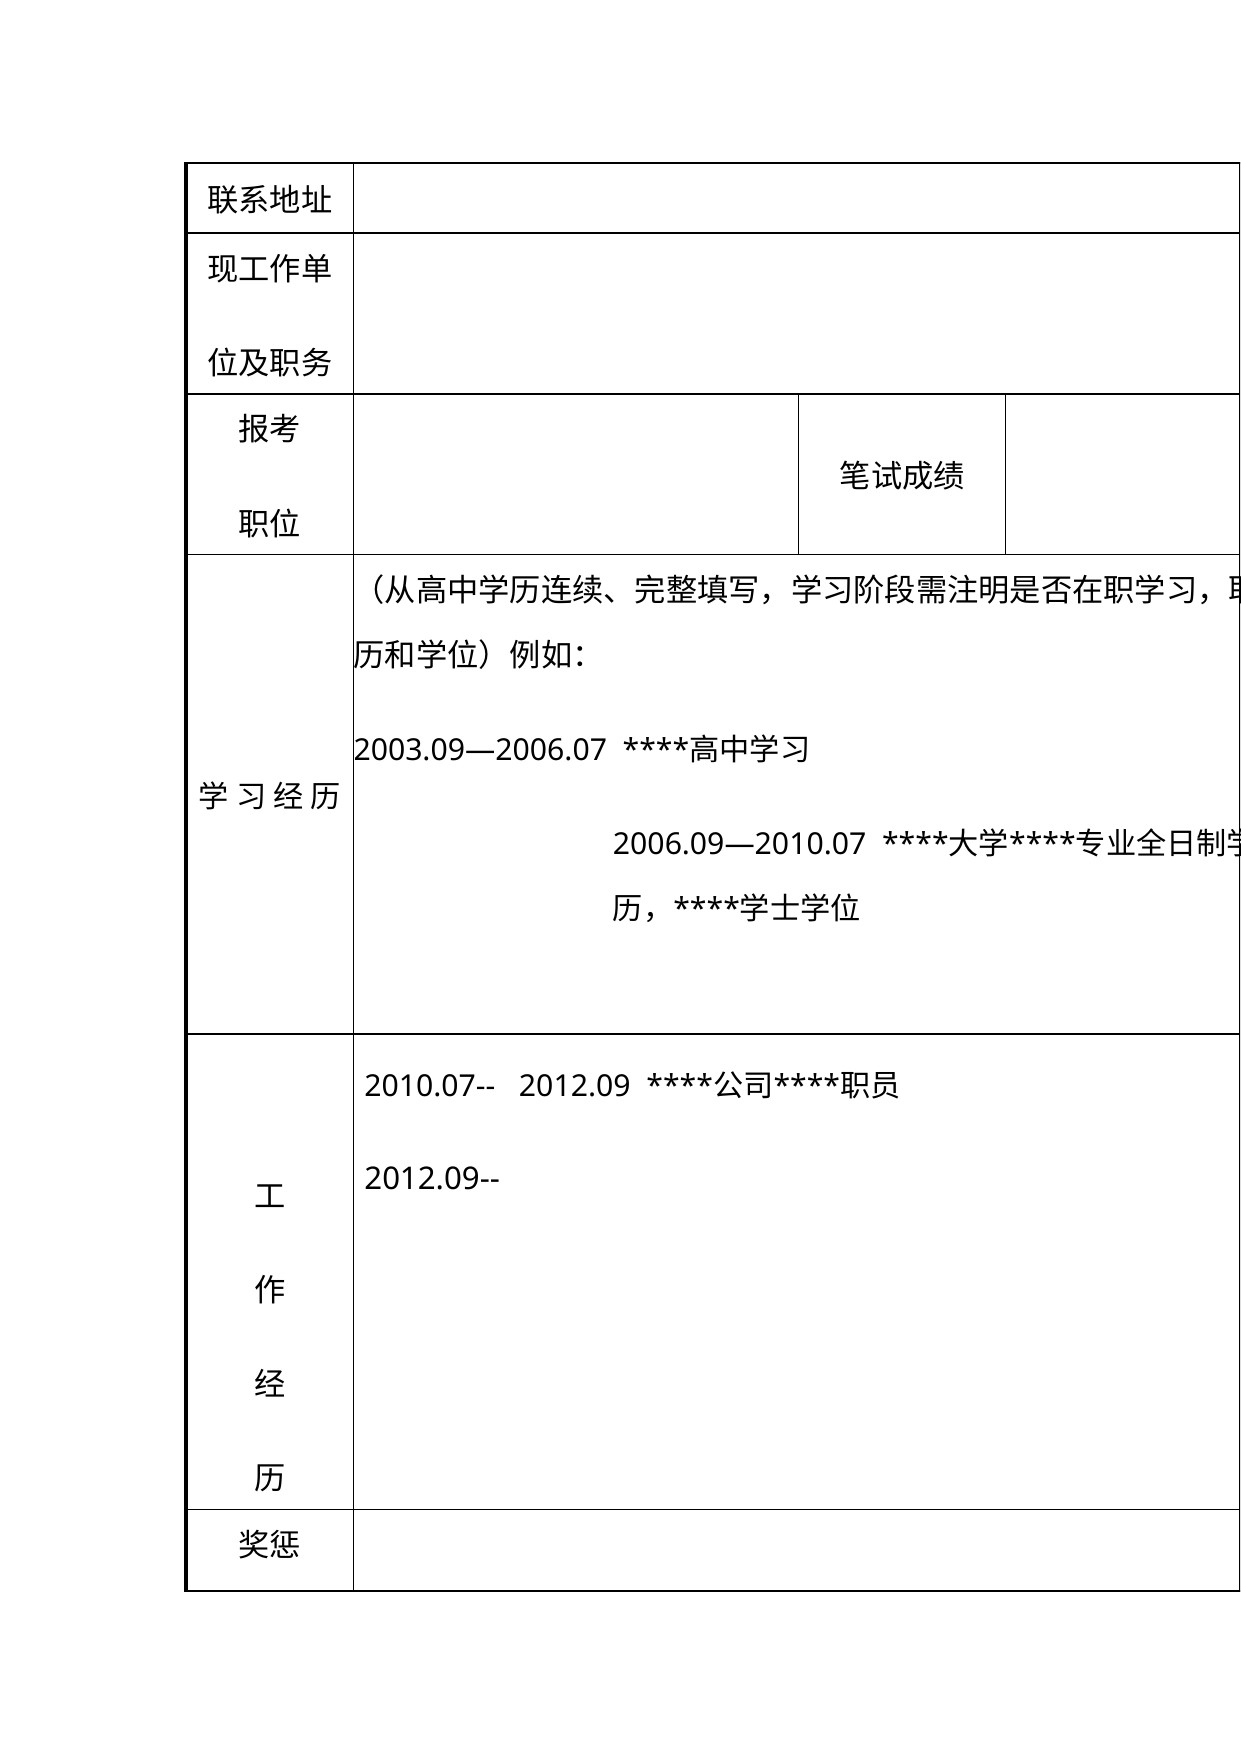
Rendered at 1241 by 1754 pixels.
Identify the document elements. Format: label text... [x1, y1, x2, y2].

table_cell [354, 1510, 1239, 1590]
table_cell 现工作单 位及职务 [188, 234, 353, 393]
table_cell 工 作 经 历 [188, 1035, 353, 1508]
table_cell [354, 395, 798, 554]
table_cell 学 习 经 历 [188, 555, 353, 1033]
table_cell [354, 164, 1239, 232]
table_cell [1006, 395, 1239, 554]
table_cell 报考 职位 [188, 395, 353, 554]
table_cell 奖惩 情况 [188, 1510, 353, 1590]
table_cell 笔试成绩 [799, 395, 1005, 554]
table_cell [354, 234, 1239, 393]
table_cell （从高中学历连续、完整填写，学习阶段需注明是否在职学习，取得何种学历和学位）例如： 2003.09—2006.07 ****高中学习 2006.09—2010.07 ****大学****专业全日制学习，大学学历，****学士学位 [354, 555, 1239, 1033]
table_cell 2010.07-- 2012.09 ****公司****职员 2012.09-- [354, 1035, 1239, 1508]
table_cell 联系地址 [188, 164, 353, 232]
